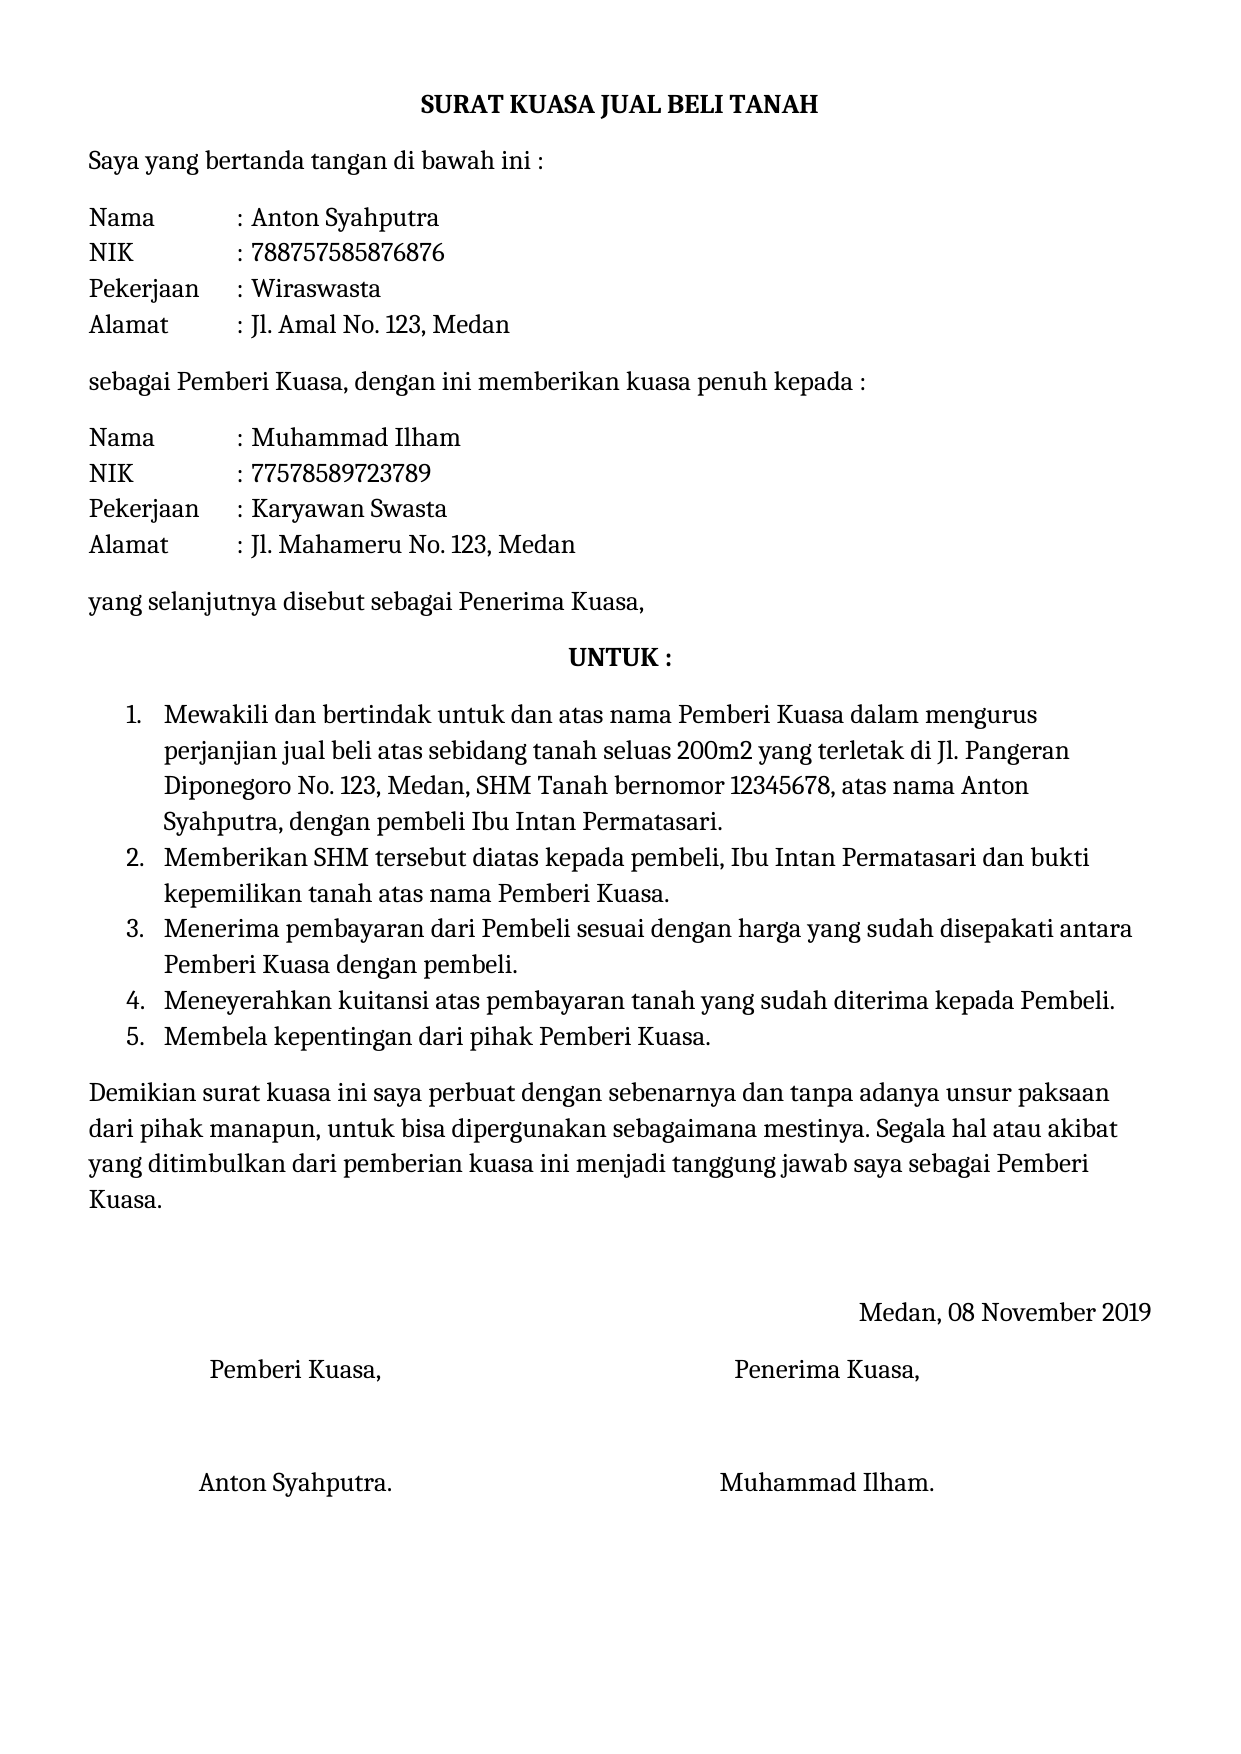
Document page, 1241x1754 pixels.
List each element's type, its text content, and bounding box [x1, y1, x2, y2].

text Nama : Anton Syahputra NIK : 788757585876876 Pekerjaan : Wiraswasta Alamat : Jl. Amal No. 123, Medan [89, 202, 1152, 340]
text Saya yang bertanda tangan di bawah ini : [89, 145, 1152, 176]
list Mewakili dan bertindak untuk dan atas nama Pemberi Kuasa dalam mengurus perjanjian jual beli atas sebidang tanah seluas 200m2 yang terletak di Jl. Pangeran Diponegoro No. 123, Medan, SHM Tanah bernomor 12345678, atas nama Anton Syahputra, dengan pembeli Ibu Intan Permatasari. [126, 699, 1152, 837]
text UNTUK : [89, 642, 1152, 673]
list Meneyerahkan kuitansi atas pembayaran tanah yang sudah diterima kepada Pembeli. [126, 985, 1152, 1016]
list Memberikan SHM tersebut diatas kepada pembeli, Ibu Intan Permatasari dan bukti kepemilikan tanah atas nama Pemberi Kuasa. [126, 842, 1152, 909]
text Demikian surat kuasa ini saya perbuat dengan sebenarnya dan tanpa adanya unsur paksaan dari pihak manapun, untuk bisa dipergunakan sebagaimana mestinya. Segala hal atau akibat yang ditimbulkan dari pemberian kuasa ini menjadi tanggung jawab saya sebagai Pemberi Kuasa. [89, 1077, 1152, 1215]
text Anton Syahputra. Muhammad Ilham. [89, 1467, 1152, 1498]
text yang selanjutnya disebut sebagai Penerima Kuasa, [89, 586, 1152, 617]
text Medan, 08 November 2019 [89, 1297, 1152, 1328]
text Nama : Muhammad Ilham NIK : 77578589723789 Pekerjaan : Karyawan Swasta Alamat : Jl. Mahameru No. 123, Medan [89, 422, 1152, 560]
text Pemberi Kuasa, Penerima Kuasa, [89, 1354, 1152, 1385]
text SURAT KUASA JUAL BELI TANAH [89, 89, 1152, 120]
list Membela kepentingan dari pihak Pemberi Kuasa. [126, 1021, 1152, 1052]
list Menerima pembayaran dari Pembeli sesuai dengan harga yang sudah disepakati antara Pemberi Kuasa dengan pembeli. [126, 913, 1152, 980]
text sebagai Pemberi Kuasa, dengan ini memberikan kuasa penuh kepada : [89, 366, 1152, 397]
